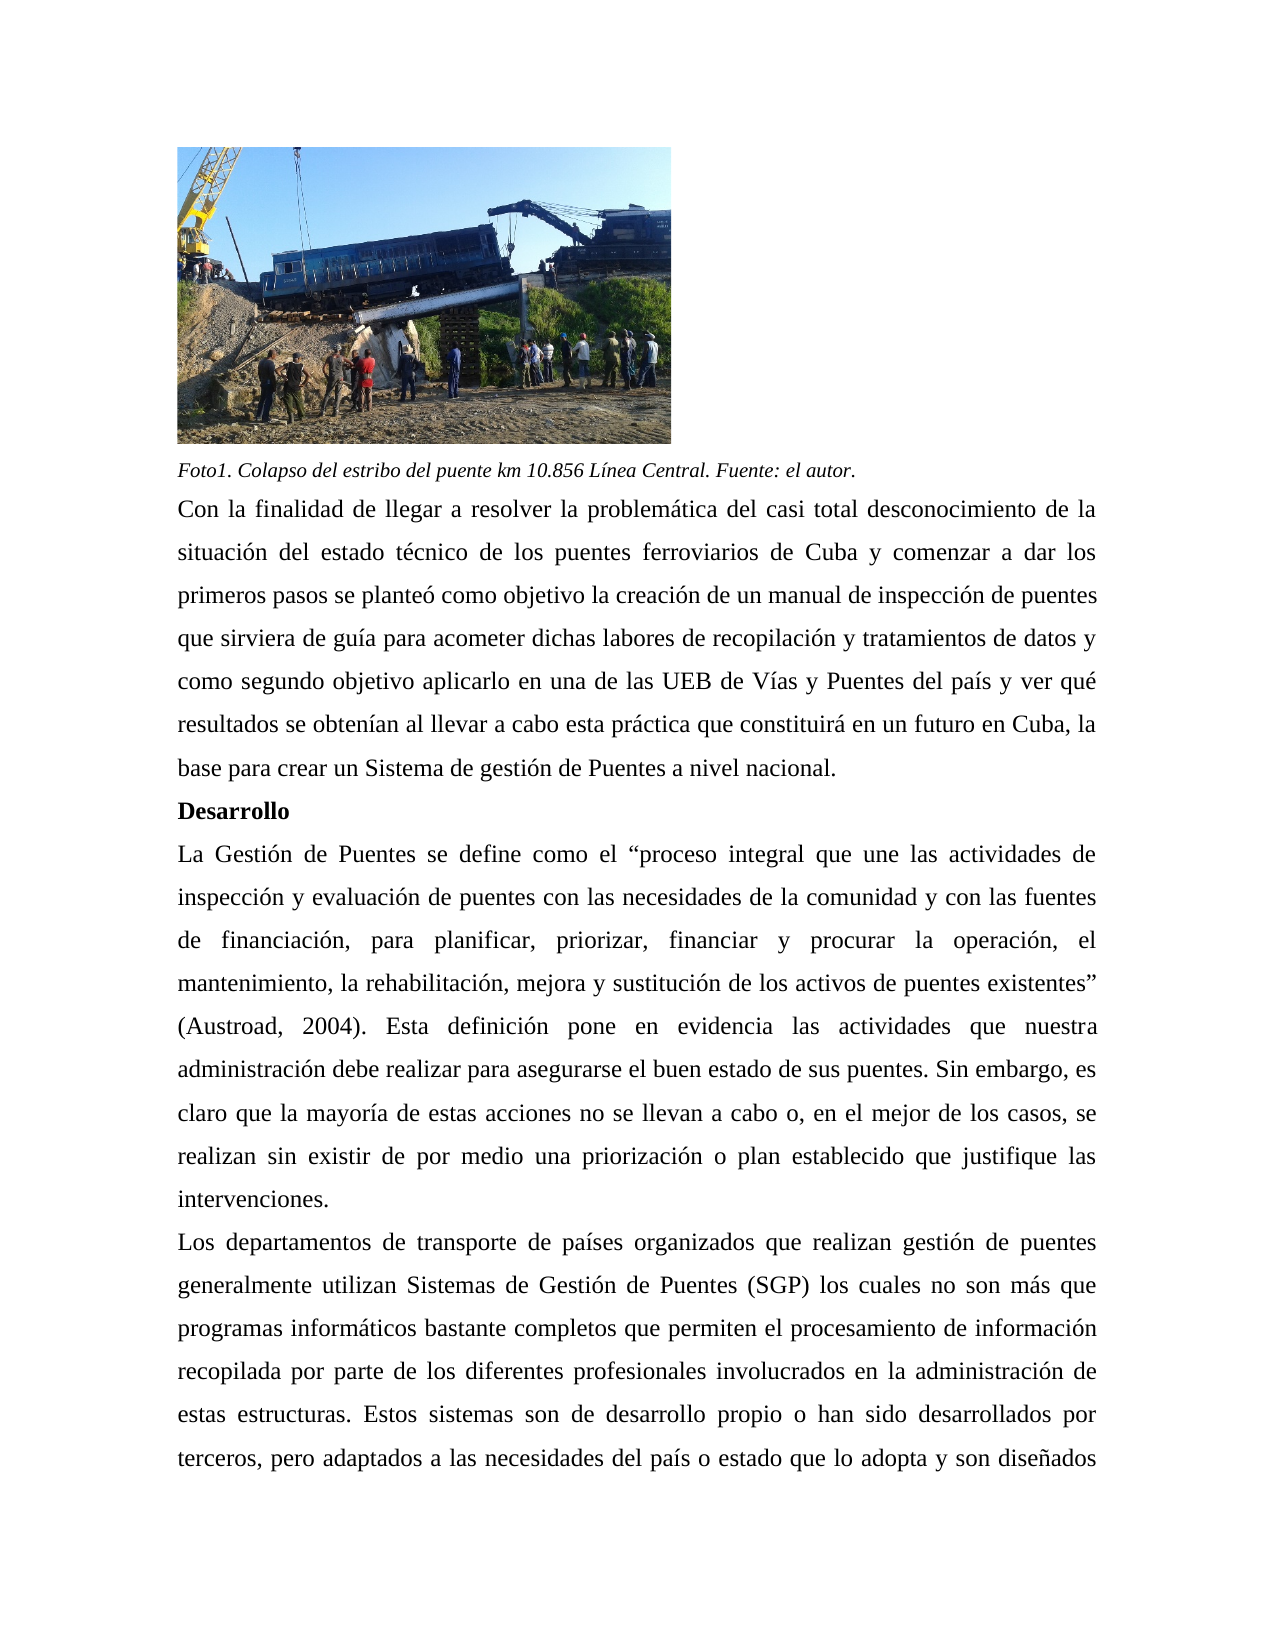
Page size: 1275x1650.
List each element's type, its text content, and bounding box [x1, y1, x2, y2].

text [177, 1227, 1098, 1471]
picture [177, 147, 672, 444]
text La Gestión de Puentes se define como el “proceso integral que une las actividades de inspección y evaluación de puentes con las necesidades de la comunidad y con las fuentes de financiación, para planificar, priorizar, financiar y procurar la operación, el mantenimiento, la rehabilitación, mejora y sustitución de los activos de puentes existentes”. Esta definición pone en evidencia las actividades que nuestra administración debe realizar para asegurarse el buen estado de sus puentes. Sin embargo, es claro que la mayoría de estas acciones no se llevan a cabo o, en el mejor de los casos, se realizan sin existir de por medio una priorización o plan establecido que justifique las intervenciones. [177, 839, 1098, 1213]
text Foto1. Colapso del estribo del puente km 10.856 Línea Central. Fuente: el autor. [177, 458, 1098, 482]
text Con la finalidad de llegar a resolver la problemática del casi total desconocimiento de la situación del estado técnico de los puentes ferroviarios de Cuba y comenzar a dar los primeros pasos se planteó como objetivo la creación de un manual de inspección de puentes que sirviera de guía para acometer dichas labores de recopilación y tratamientos de datos y como segundo objetivo aplicarlo en una de las UEB de Vías y Puentes del país y ver qué resultados se obtenían al llevar a cabo esta práctica que constituirá en un futuro en Cuba, la base para crear un Sistema de gestión de Puentes a nivel nacional. [177, 494, 1098, 781]
text Desarrollo [177, 796, 1098, 824]
